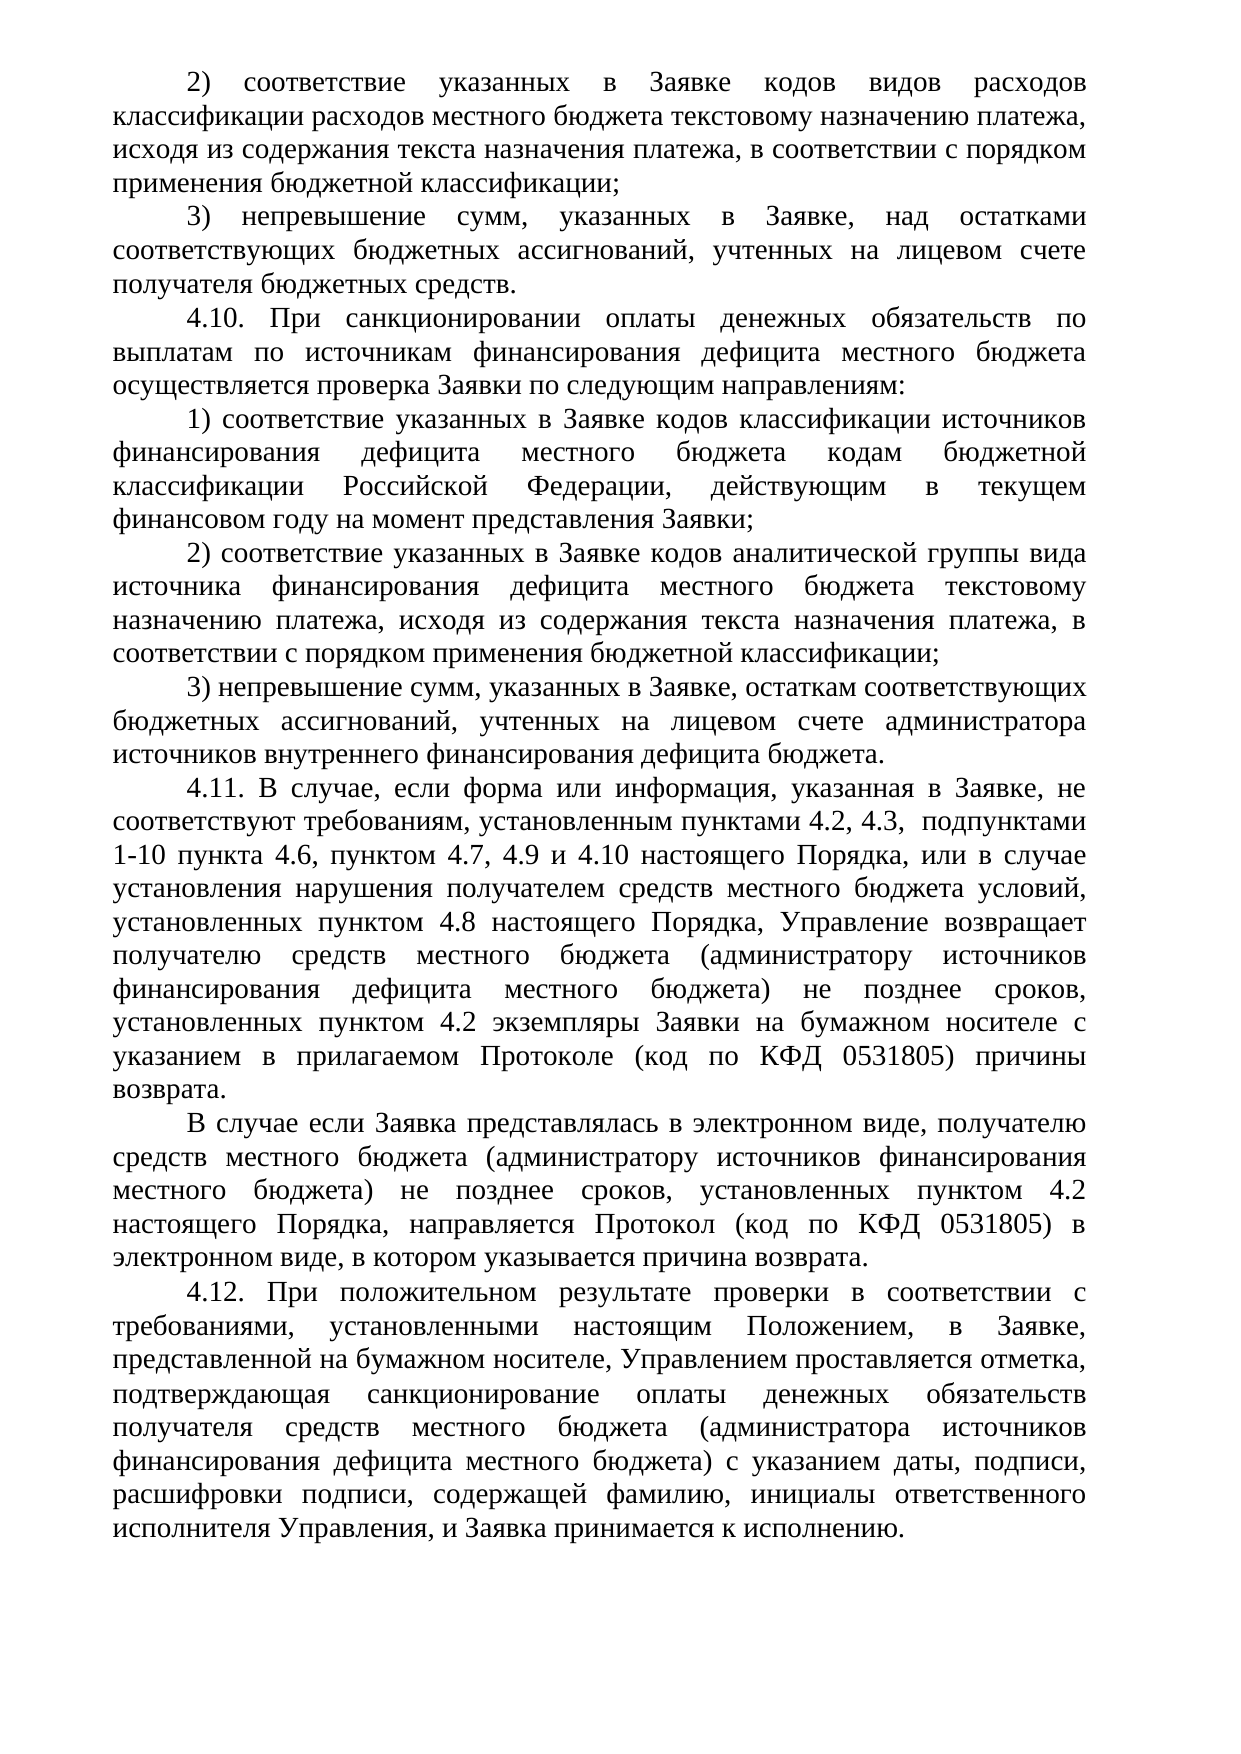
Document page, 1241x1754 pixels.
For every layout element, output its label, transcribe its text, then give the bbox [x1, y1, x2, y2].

text 2) соответствие указанных в Заявке кодов видов расходов классификации расходов местного бюджета текстовому назначению платежа, исходя из содержания текста назначения платежа, в соответствии с порядком применения бюджетной классификации; [112, 64, 1087, 198]
text 4.11. В случае, если форма или информация, указанная в Заявке, не соответствуют требованиям, установленным пунктами 4.2, 4.3, подпунктами 1-10 пункта 4.6, пунктом 4.7, 4.9 и 4.10 настоящего Порядка, или в случае установления нарушения получателем средств местного бюджета условий, установленных пунктом 4.8 настоящего Порядка, Управление возвращает получателю средств местного бюджета (администратору источников финансирования дефицита местного бюджета) не позднее сроков, установленных пунктом 4.2 экземпляры Заявки на бумажном носителе с указанием в прилагаемом Протоколе (код по КФД 0531805) причины возврата. [112, 770, 1087, 1105]
text 3) непревышение сумм, указанных в Заявке, остаткам соответствующих бюджетных ассигнований, учтенных на лицевом счете администратора источников внутреннего финансирования дефицита бюджета. [112, 669, 1087, 770]
text 4.12. При положительном результате проверки в соответствии с требованиями, установленными настоящим Положением, в Заявке, представленной на бумажном носителе, Управлением проставляется отметка, подтверждающая санкционирование оплаты денежных обязательств получателя средств местного бюджета (администратора источников финансирования дефицита местного бюджета) с указанием даты, подписи, расшифровки подписи, содержащей фамилию, инициалы ответственного исполнителя Управления, и Заявка принимается к исполнению. [112, 1274, 1087, 1545]
text 1) соответствие указанных в Заявке кодов классификации источников финансирования дефицита местного бюджета кодам бюджетной классификации Российской Федерации, действующим в текущем финансовом году на момент представления Заявки; [112, 401, 1087, 535]
text В случае если Заявка представлялась в электронном виде, получателю средств местного бюджета (администратору источников финансирования местного бюджета) не позднее сроков, установленных пунктом 4.2 настоящего Порядка, направляется Протокол (код по КФД 0531805) в электронном виде, в котором указывается причина возврата. [112, 1105, 1087, 1274]
text 2) соответствие указанных в Заявке кодов аналитической группы вида источника финансирования дефицита местного бюджета текстовому назначению платежа, исходя из содержания текста назначения платежа, в соответствии с порядком применения бюджетной классификации; [112, 535, 1087, 669]
text 4.10. При санкционировании оплаты денежных обязательств по выплатам по источникам финансирования дефицита местного бюджета осуществляется проверка Заявки по следующим направлениям: [112, 300, 1087, 401]
text 3) непревышение сумм, указанных в Заявке, над остатками соответствующих бюджетных ассигнований, учтенных на лицевом счете получателя бюджетных средств. [112, 198, 1087, 300]
